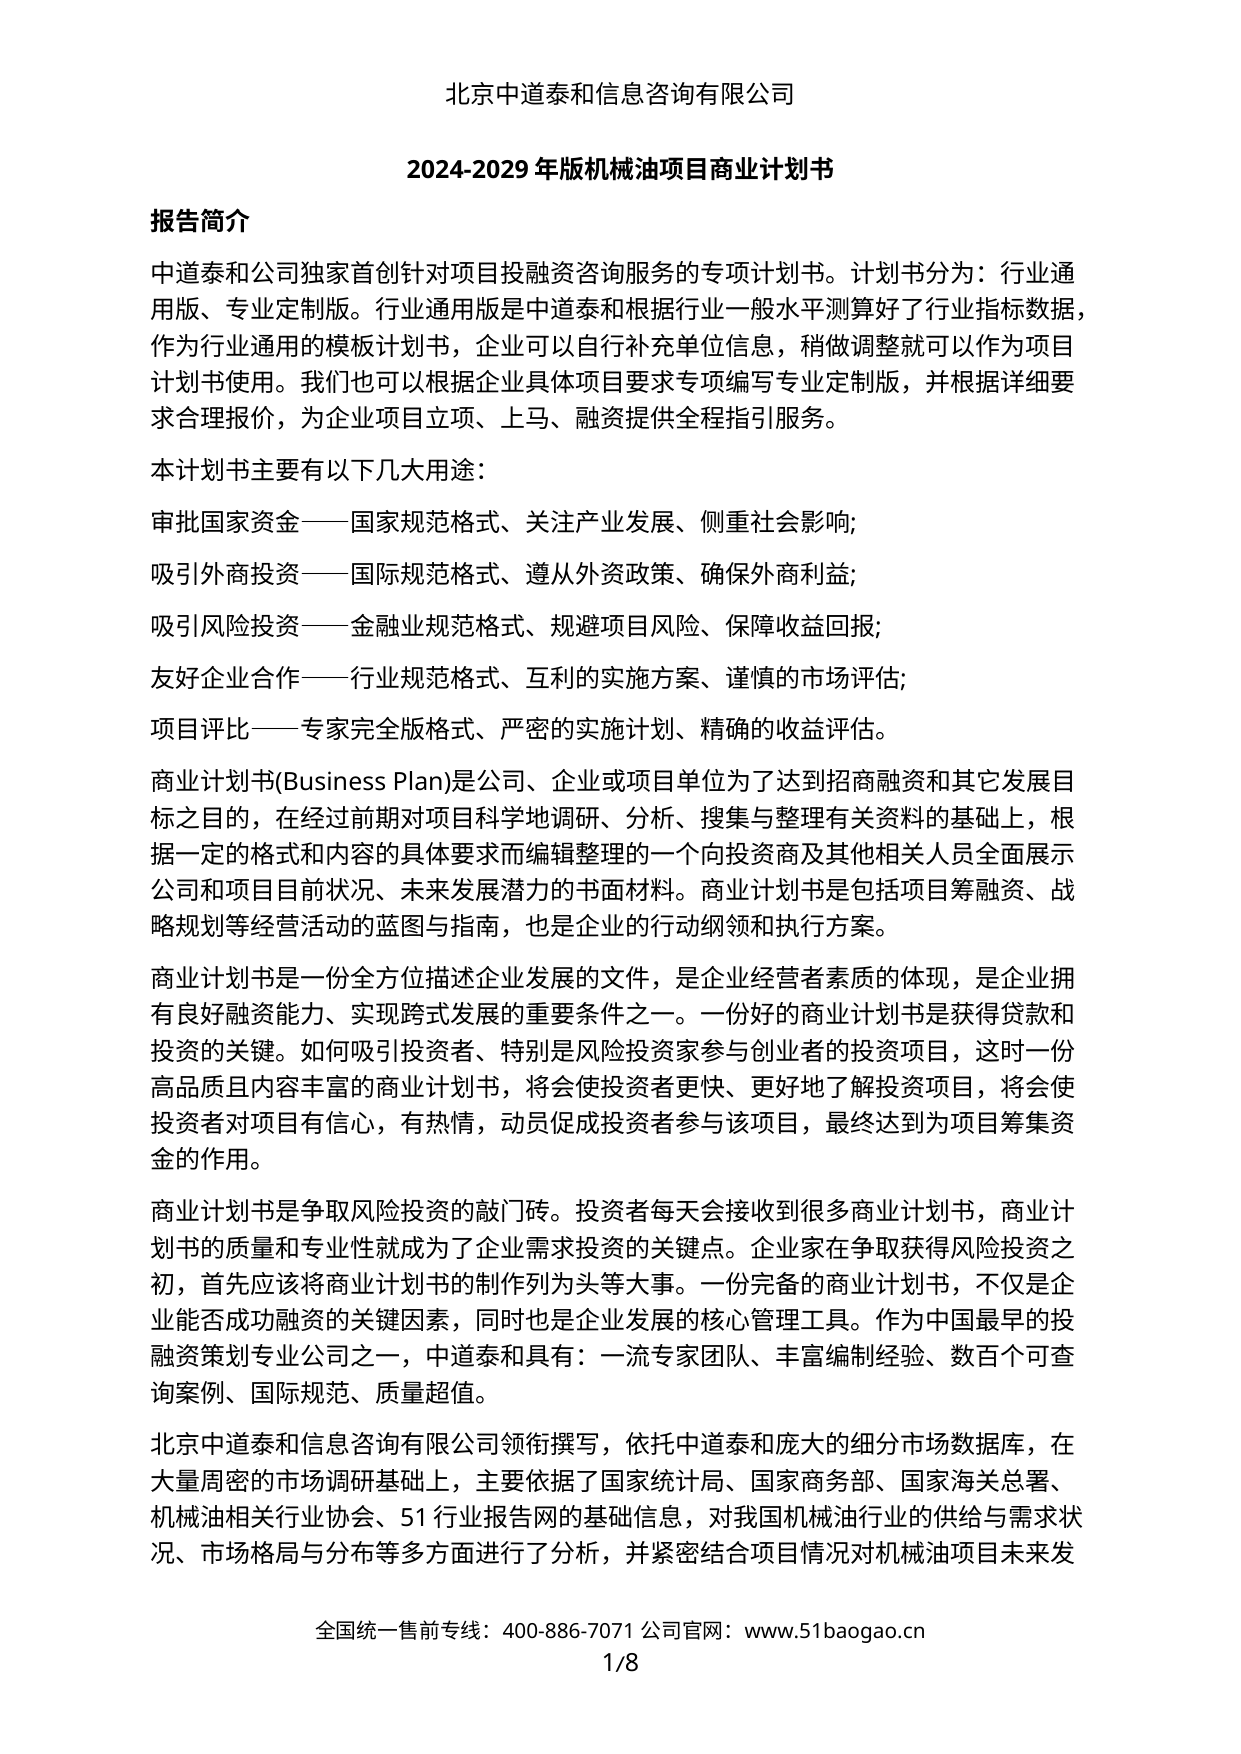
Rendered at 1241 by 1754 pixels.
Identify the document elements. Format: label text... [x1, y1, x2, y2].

text 报告简介 [150, 202, 1090, 238]
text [150, 1425, 1090, 1570]
text 2024-2029年版机械油项目商业计划书 [150, 150, 1090, 186]
text 项目评比——专家完全版格式、严密的实施计划、精确的收益评估。 [150, 710, 1090, 746]
text 商业计划书是一份全方位描述企业发展的文件，是企业经营者素质的体现，是企业拥有良好融资能力、实现跨式发展的重要条件之一。一份好的商业计划书是获得贷款和投资的关键。如何吸引投资者、特别是风险投资家参与创业者的投资项目，这时一份高品质且内容丰富的商业计划书，将会使投资者更快、更好地了解投资项目，将会使投资者对项目有信心，有热情，动员促成投资者参与该项目，最终达到为项目筹集资金的作用。 [150, 959, 1090, 1176]
text 审批国家资金——国家规范格式、关注产业发展、侧重社会影响; [150, 502, 1090, 539]
text 本计划书主要有以下几大用途： [150, 451, 1090, 487]
text 商业计划书(Business Plan)是公司、企业或项目单位为了达到招商融资和其它发展目标之目的，在经过前期对项目科学地调研、分析、搜集与整理有关资料的基础上，根据一定的格式和内容的具体要求而编辑整理的一个向投资商及其他相关人员全面展示公司和项目目前状况、未来发展潜力的书面材料。商业计划书是包括项目筹融资、战略规划等经营活动的蓝图与指南，也是企业的行动纲领和执行方案。 [150, 762, 1090, 943]
text 吸引外商投资——国际规范格式、遵从外资政策、确保外商利益; [150, 554, 1090, 591]
text 商业计划书是争取风险投资的敲门砖。投资者每天会接收到很多商业计划书，商业计划书的质量和专业性就成为了企业需求投资的关键点。企业家在争取获得风险投资之初，首先应该将商业计划书的制作列为头等大事。一份完备的商业计划书，不仅是企业能否成功融资的关键因素，同时也是企业发展的核心管理工具。作为中国最早的投融资策划专业公司之一，中道泰和具有：一流专家团队、丰富编制经验、数百个可查询案例、国际规范、质量超值。 [150, 1192, 1090, 1409]
text 友好企业合作——行业规范格式、互利的实施方案、谨慎的市场评估; [150, 658, 1090, 694]
text 中道泰和公司独家首创针对项目投融资咨询服务的专项计划书。计划书分为：行业通用版、专业定制版。行业通用版是中道泰和根据行业一般水平测算好了行业指标数据，作为行业通用的模板计划书，企业可以自行补充单位信息，稍做调整就可以作为项目计划书使用。我们也可以根据企业具体项目要求专项编写专业定制版，并根据详细要求合理报价，为企业项目立项、上马、融资提供全程指引服务。 [150, 254, 1090, 435]
text 吸引风险投资——金融业规范格式、规避项目风险、保障收益回报; [150, 606, 1090, 642]
